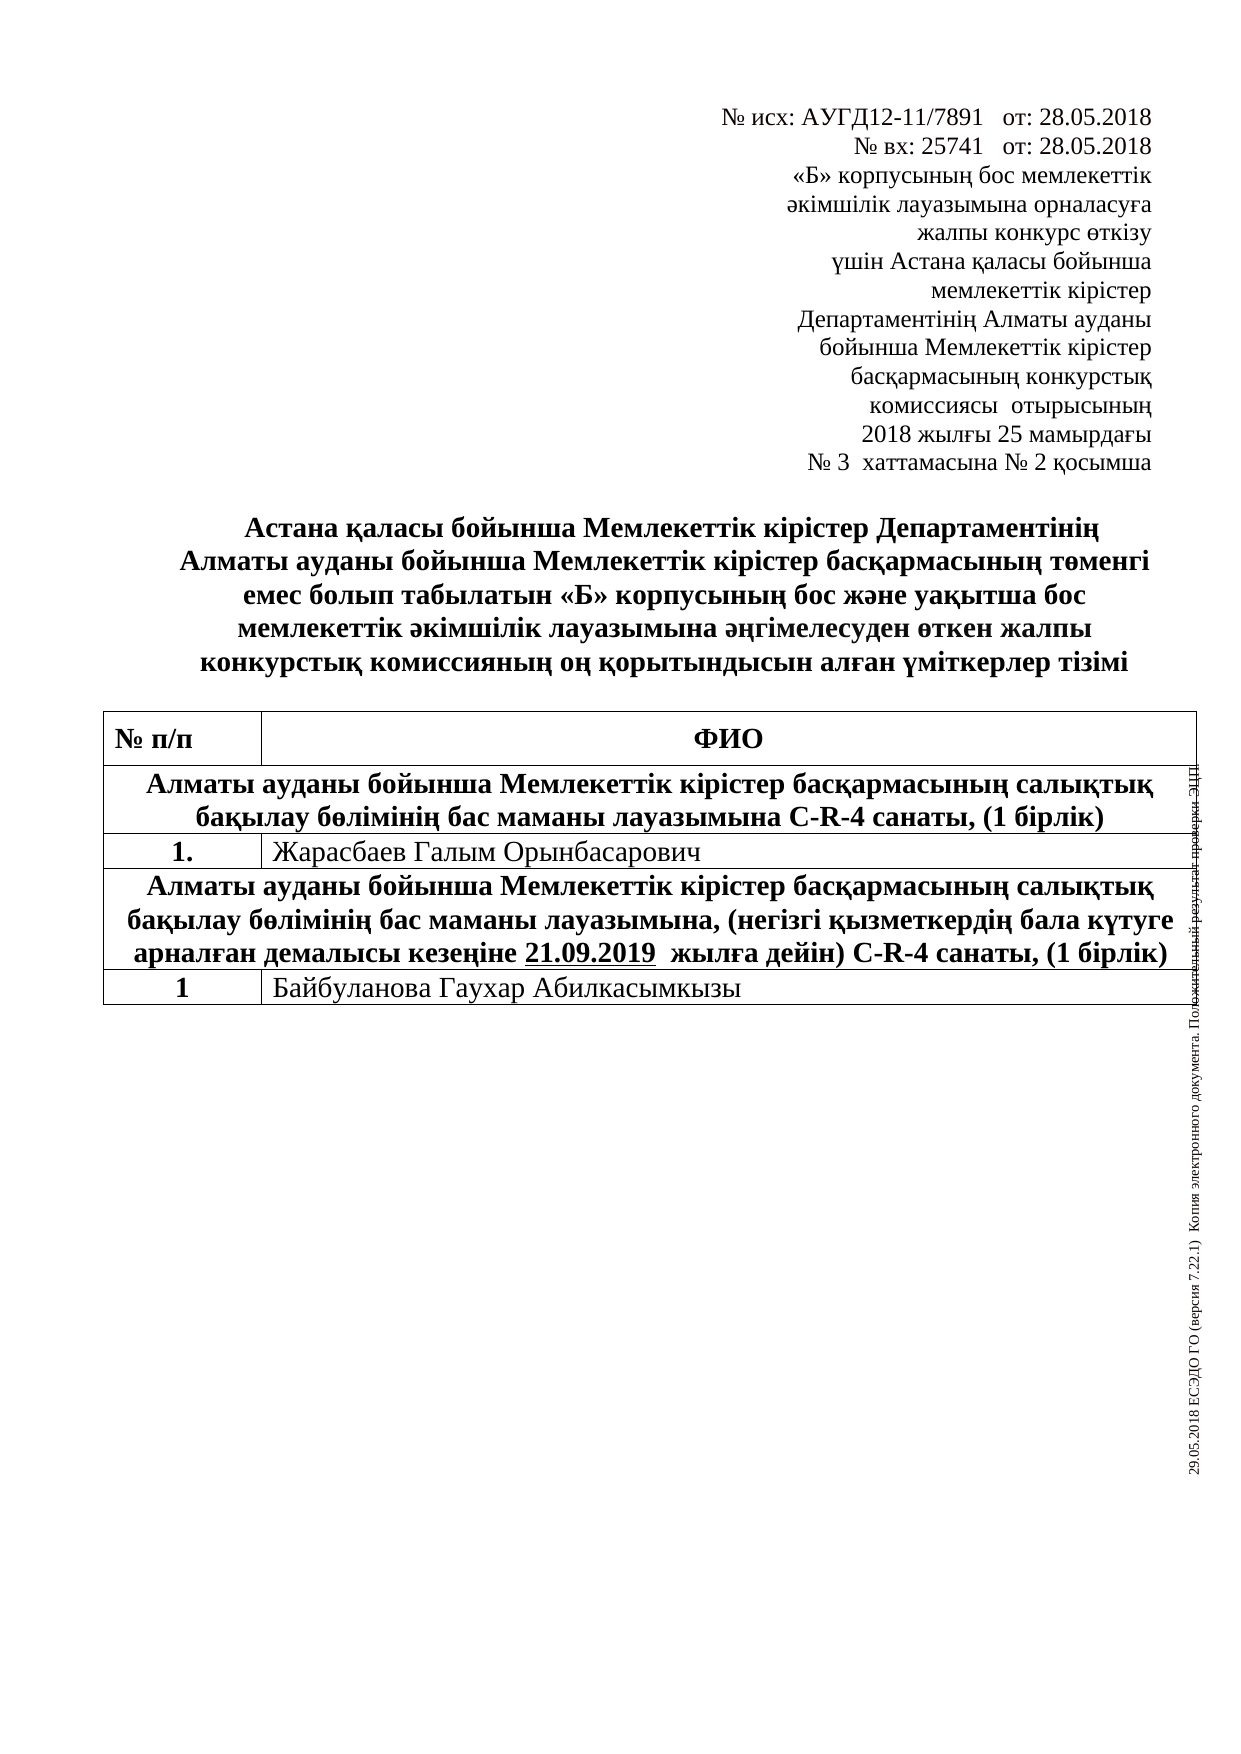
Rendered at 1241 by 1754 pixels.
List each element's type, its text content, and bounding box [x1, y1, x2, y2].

table_cell Алматы ауданы бойынша Мемлекеттік кірістер басқармасының салықтық бақылау бөлімінің бас маманы лауазымына, (негізгі қызметкердің бала күтуге арналған демалысы кезеңіне 21.09.2019 жылға дейін) С-R-4 санаты, (1 бірлік) [104, 869, 1196, 969]
table_cell Алматы ауданы бойынша Мемлекеттік кірістер басқармасының салықтық бақылау бөлімінің бас маманы лауазымына С-R-4 санаты, (1 бірлік) [104, 766, 1196, 833]
table_header № п/п [104, 712, 261, 765]
text Департаментінің Алматы ауданы [177, 304, 1152, 332]
table_cell Жарасбаев Галым Орынбасарович [262, 834, 1196, 867]
table_header № исх: АУГД12-11/7891 от: 28.05.2018 № вх: 25741 от: 28.05.2018 [166, 103, 1163, 160]
text бойынша Мемлекеттік кірістер [177, 332, 1152, 361]
text комиссиясы отырысының [177, 390, 1152, 419]
text әкімшілік лауазымына орналасуға [177, 189, 1152, 217]
text үшін Астана қаласы бойынша [177, 246, 1152, 275]
text мемлекеттік кірістер [177, 275, 1152, 304]
table_header ФИО [262, 712, 1196, 765]
table_cell Байбуланова Гаухар Абилкасымкызы [262, 970, 1196, 1004]
text № 3 хаттамасына № 2 қосымша [177, 447, 1152, 476]
table_cell 1 [104, 970, 261, 1004]
table_cell 1. [104, 834, 261, 867]
text жалпы конкурс өткізу [177, 217, 1152, 246]
text 2018 жылғы 25 мамырдағы [177, 419, 1152, 447]
text «Б» корпусының бос мемлекеттік [177, 160, 1152, 189]
subtitle Астана қаласы бойынша Мемлекеттік кірістер Департаментінің Алматы ауданы бойынша Мемлекеттік кірістер басқармасының төменгі емес болып табылатын «Б» корпусының бос және уақытша бос мемлекеттік әкімшілік лауазымына әңгімелесуден өткен жалпы конкурстық комиссияның оң қорытындысын алған үміткерлер тізімі [177, 510, 1152, 677]
text басқармасының конкурстық [177, 361, 1152, 390]
